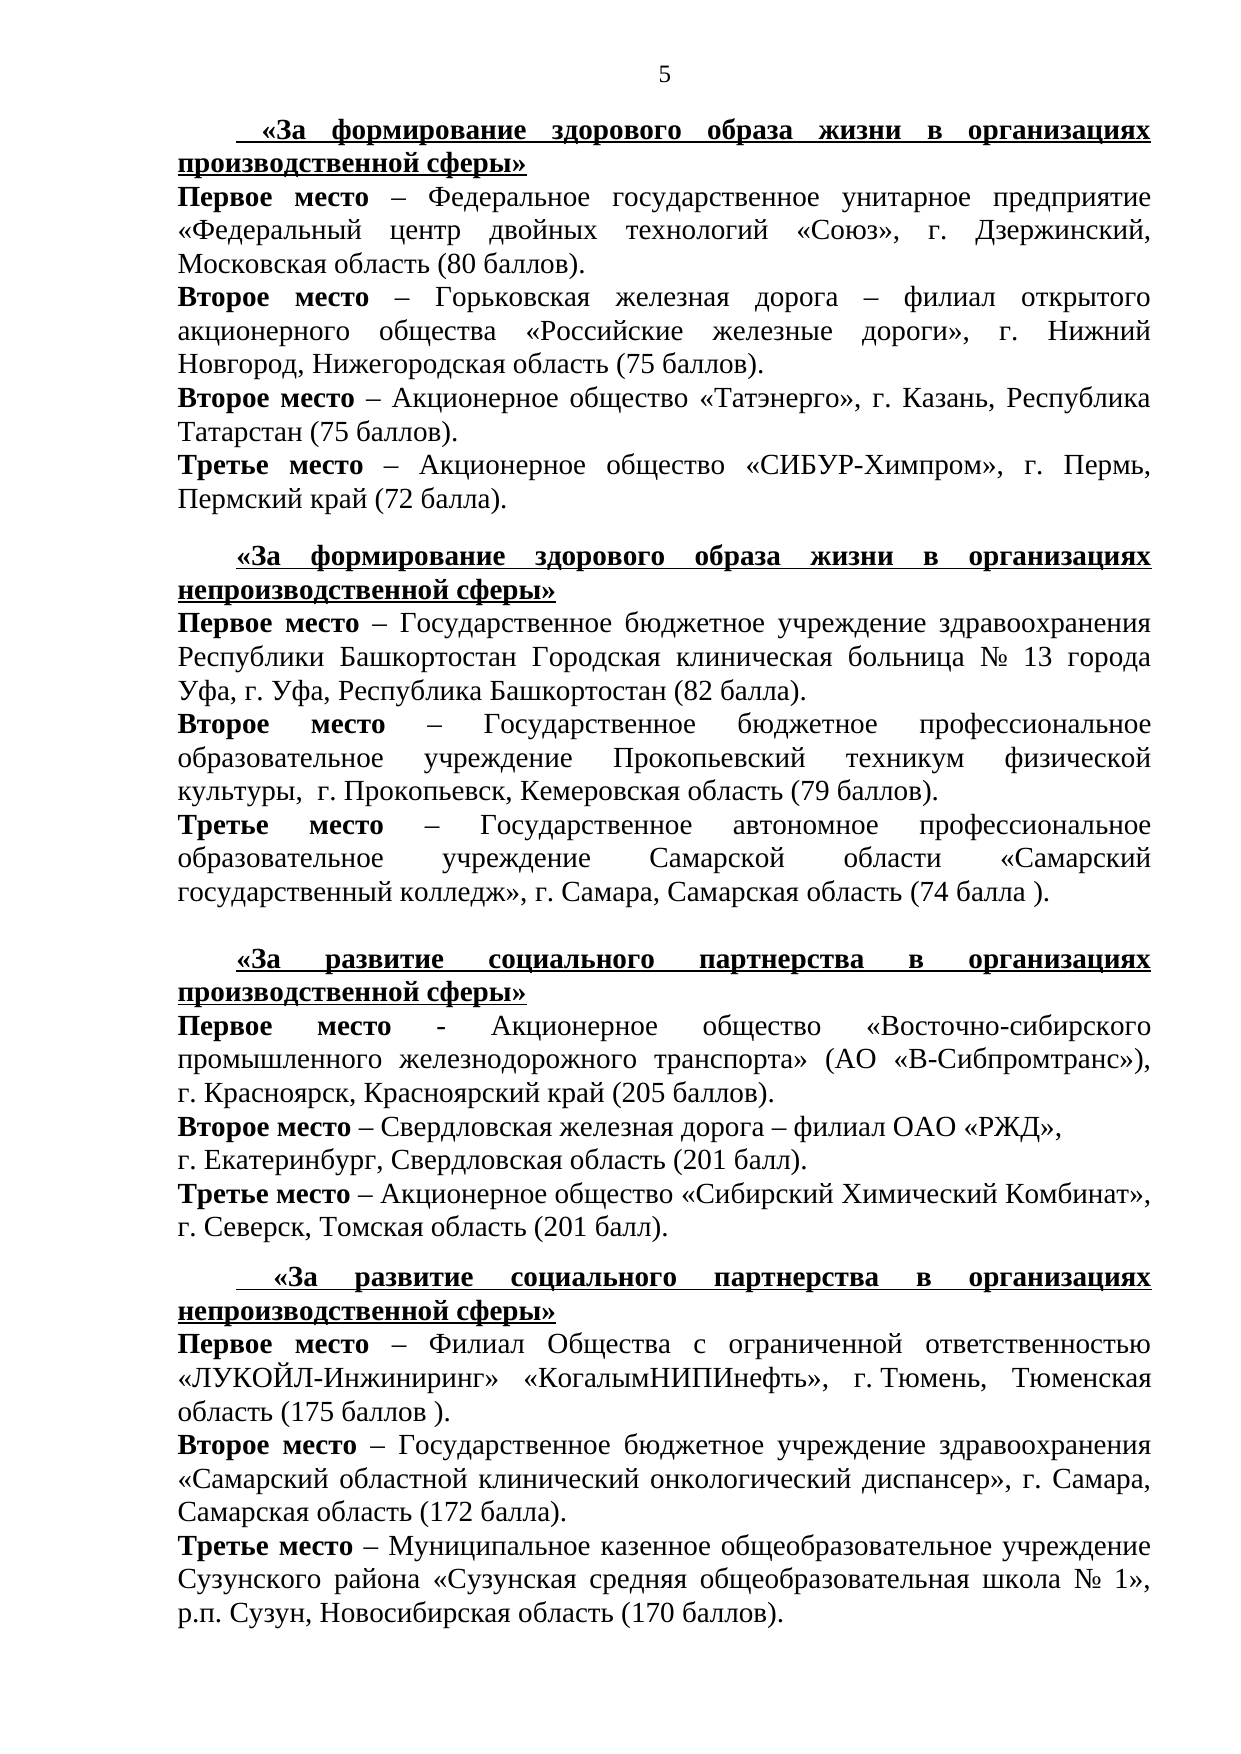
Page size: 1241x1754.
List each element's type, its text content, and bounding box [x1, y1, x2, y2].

text Первое место – Федеральное государственное унитарное предприятие «Федеральный центр двойных технологий «Союз», г. Дзержинский, Московская область (80 баллов). [177, 179, 1152, 279]
text Третье место – Акционерное общество «Сибирский Химический Комбинат», г. Северск, Томская область (201 балл). [177, 1176, 1152, 1243]
list «За формирование здорового образа жизни в организациях непроизводственной сферы» [177, 538, 1152, 606]
text Второе место – Государственное бюджетное учреждение здравоохранения «Самарский областной клинический онкологический диспансер», г. Самара, Самарская область (172 балла). [177, 1427, 1152, 1528]
list «За развитие социального партнерства в организациях непроизводственной сферы» [177, 1259, 1152, 1327]
text Второе место – Горьковская железная дорога – филиал открытого акционерного общества «Российские железные дороги», г. Нижний Новгород, Нижегородская область (75 баллов). [177, 279, 1152, 380]
text Первое место - Акционерное общество «Восточно-сибирского промышленного железнодорожного транспорта» (АО «В-Сибпромтранс»), г. Красноярск, Красноярский край (205 баллов). [177, 1008, 1152, 1109]
text Третье место – Государственное автономное профессиональное образовательное учреждение Самарской области «Самарский государственный колледж», г. Самара, Самарская область (74 балла ). [177, 807, 1152, 907]
text Второе место – Государственное бюджетное профессиональное образовательное учреждение Прокопьевский техникум физической культуры, г. Прокопьевск, Кемеровская область (79 баллов). [177, 706, 1152, 807]
list «За развитие социального партнерства в организациях производственной сферы» [177, 941, 1152, 1008]
list «За формирование здорового образа жизни в организациях производственной сферы» [177, 112, 1152, 179]
text Первое место – Государственное бюджетное учреждение здравоохранения Республики Башкортостан Городская клиническая больница № 13 города Уфа, г. Уфа, Республика Башкортостан (82 балла). [177, 606, 1152, 706]
text Второе место – Свердловская железная дорога – филиал ОАО «РЖД», г. Екатеринбург, Свердловская область (201 балл). [177, 1109, 1152, 1176]
text Второе место – Акционерное общество «Татэнерго», г. Казань, Республика Татарстан (75 баллов). [177, 380, 1152, 447]
text Третье место – Муниципальное казенное общеобразовательное учреждение Сузунского района «Сузунская средняя общеобразовательная школа № 1», р.п. Сузун, Новосибирская область (170 баллов). [177, 1528, 1152, 1628]
text Третье место – Акционерное общество «СИБУР-Химпром», г. Пермь, Пермский край (72 балла). [177, 447, 1152, 514]
text Первое место – Филиал Общества с ограниченной ответственностью «ЛУКОЙЛ-Инжиниринг» «КогалымНИПИнефть», г. Тюмень, Тюменская область (175 баллов ). [177, 1327, 1152, 1427]
